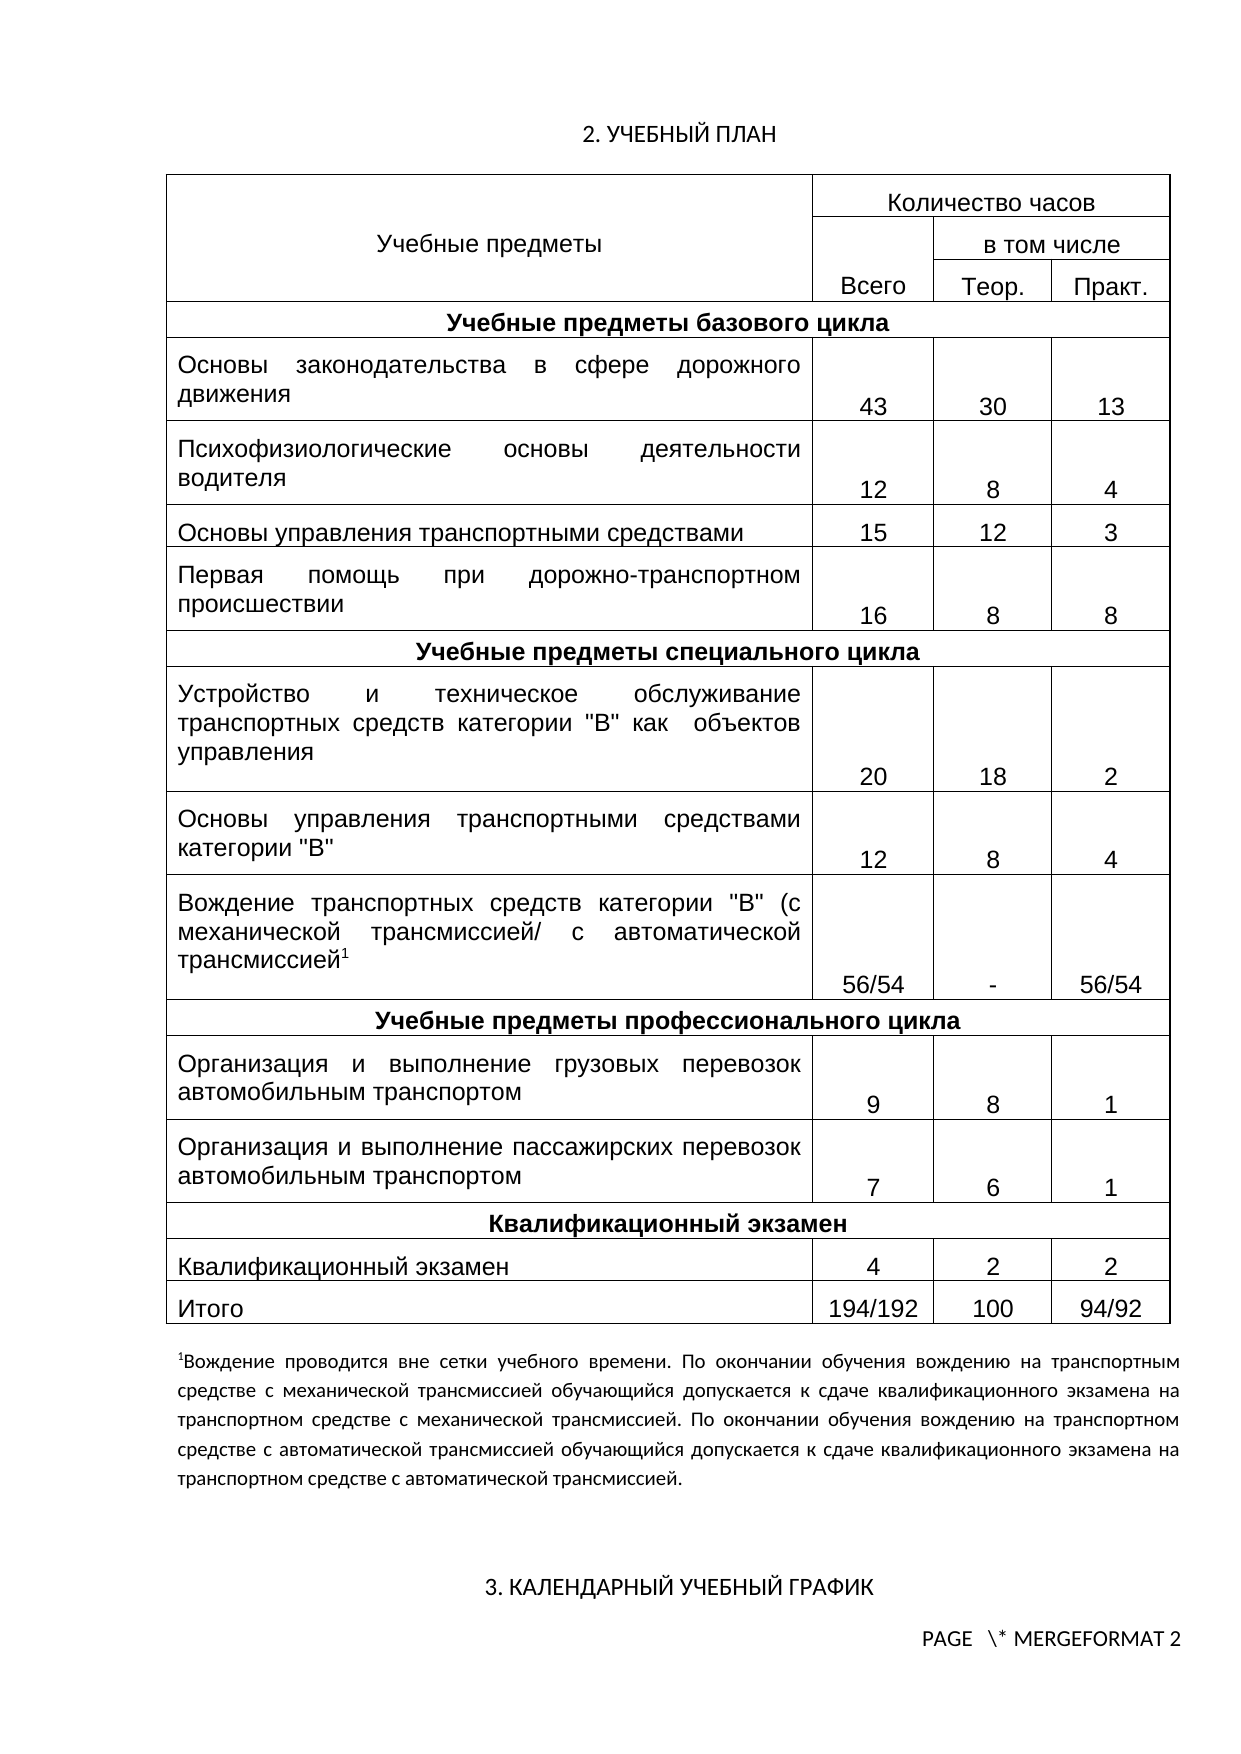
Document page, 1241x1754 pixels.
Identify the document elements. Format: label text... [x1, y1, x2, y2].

table_cell 2 [1052, 667, 1169, 791]
table_cell 4 [1052, 792, 1169, 874]
table_cell 12 [934, 505, 1051, 546]
table_cell в том числе [934, 217, 1169, 258]
table_cell Основы законодательства в сфере дорожного движения [167, 338, 812, 420]
table_cell Основы управления транспортными средствами [167, 505, 812, 546]
table_header Учебные предметы [167, 175, 812, 301]
table_cell 94/92 [1052, 1281, 1169, 1323]
table_cell 194/192 [813, 1281, 933, 1323]
table_cell 6 [934, 1120, 1051, 1202]
text 3. КАЛЕНДАРНЫЙ УЧЕБНЫЙ ГРАФИК [177, 1571, 1181, 1601]
table_cell 9 [813, 1036, 933, 1118]
table_cell 43 [813, 338, 933, 420]
table_cell Практ. [1052, 260, 1169, 301]
table_cell 4 [813, 1239, 933, 1280]
table_cell 56/54 [1052, 875, 1169, 999]
table_cell 12 [813, 421, 933, 504]
table_cell 8 [934, 547, 1051, 630]
table_cell 1 [1052, 1036, 1169, 1118]
table_cell 56/54 [813, 875, 933, 999]
table_cell Итого [167, 1281, 812, 1323]
table_cell 2 [1052, 1239, 1169, 1280]
table_cell 8 [934, 792, 1051, 874]
table_cell Учебные предметы профессионального цикла [167, 1000, 1169, 1035]
table_cell 8 [1052, 547, 1169, 630]
table_cell 15 [813, 505, 933, 546]
table_cell Квалификационный экзамен [167, 1239, 812, 1280]
table_cell 12 [813, 792, 933, 874]
table_cell Основы управления транспортными средствами категории "В" [167, 792, 812, 874]
table_cell 20 [813, 667, 933, 791]
table_cell 7 [813, 1120, 933, 1202]
table_cell Квалификационный экзамен [167, 1203, 1169, 1238]
table_cell 8 [934, 421, 1051, 504]
table_cell Учебные предметы специального цикла [167, 631, 1169, 666]
table_cell Всего [813, 217, 933, 301]
text 1Вождение проводится вне сетки учебного времени. По окончании обучения вождению на транспортным средстве с механической трансмиссией обучающийся допускается к сдаче квалификационного экзамена на транспортном средстве с механической трансмиссией. По окончании обучения вождению на транспортном средстве с автоматической трансмиссией обучающийся допускается к сдаче квалификационного экзамена на транспортном средстве с автоматической трансмиссией. [177, 1348, 1181, 1490]
table_cell 100 [934, 1281, 1051, 1323]
table_cell 2 [934, 1239, 1051, 1280]
table_cell 4 [1052, 421, 1169, 504]
table_cell 3 [1052, 505, 1169, 546]
text 2. УЧЕБНЫЙ ПЛАН [177, 118, 1181, 149]
table_header Количество часов [813, 175, 1169, 216]
table_cell Первая помощь при дорожно-транспортном происшествии [167, 547, 812, 630]
table_cell Теор. [934, 260, 1051, 301]
table_cell 18 [934, 667, 1051, 791]
table_cell Организация и выполнение пассажирских перевозок автомобильным транспортом [167, 1120, 812, 1202]
table_cell 16 [813, 547, 933, 630]
table_cell Учебные предметы базового цикла [167, 302, 1169, 337]
table_cell Психофизиологические основы деятельности водителя [167, 421, 812, 504]
table_cell Устройство и техническое обслуживание транспортных средств категории "В" как объектов управления [167, 667, 812, 791]
table_cell 8 [934, 1036, 1051, 1118]
table_cell 1 [1052, 1120, 1169, 1202]
table_cell Вождение транспортных средств категории "В" (с механической трансмиссией/ с автоматической трансмиссией1 [167, 875, 812, 999]
table_cell 30 [934, 338, 1051, 420]
table_cell 13 [1052, 338, 1169, 420]
table_cell - [934, 875, 1051, 999]
table_cell Организация и выполнение грузовых перевозок автомобильным транспортом [167, 1036, 812, 1118]
